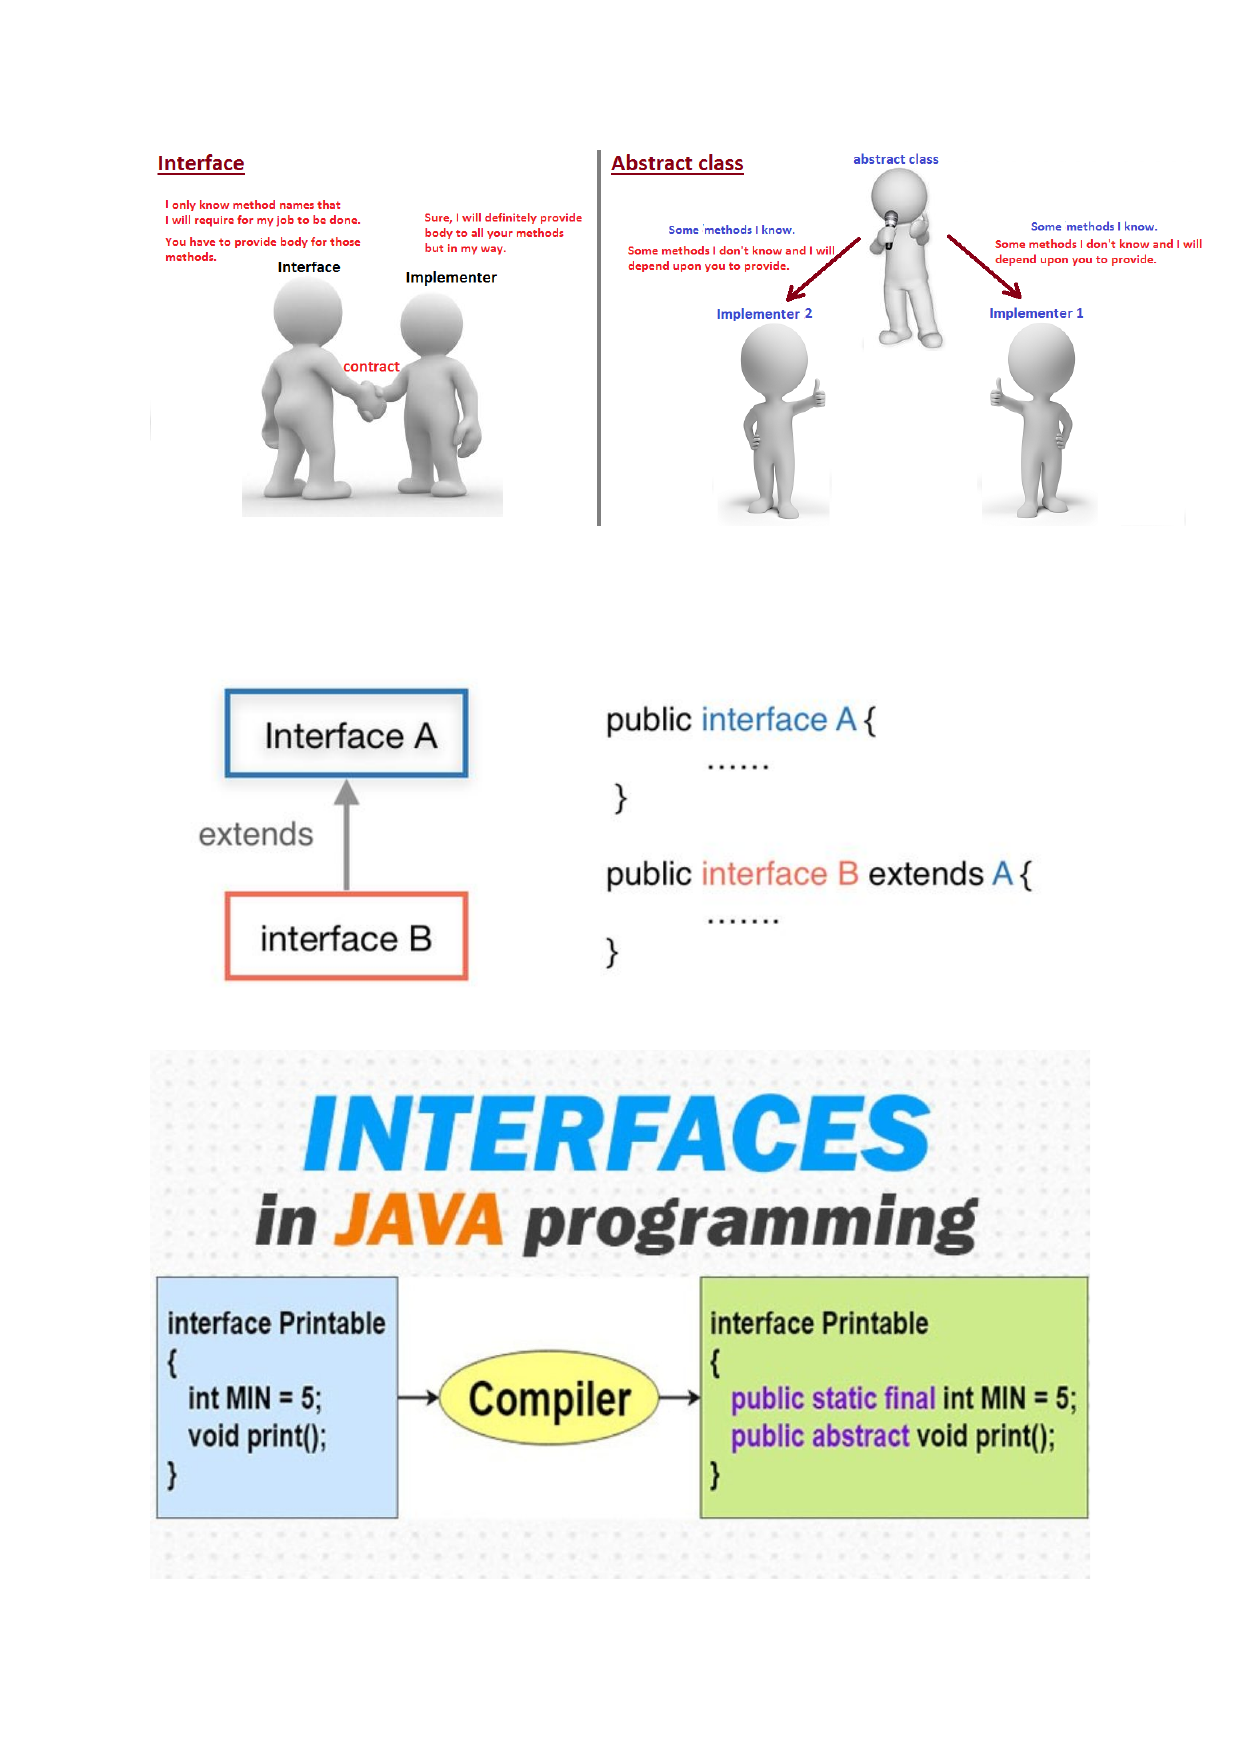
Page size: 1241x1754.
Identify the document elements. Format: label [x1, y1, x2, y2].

picture [150, 150, 1210, 526]
picture [150, 638, 1091, 1048]
picture [150, 1050, 1091, 1579]
